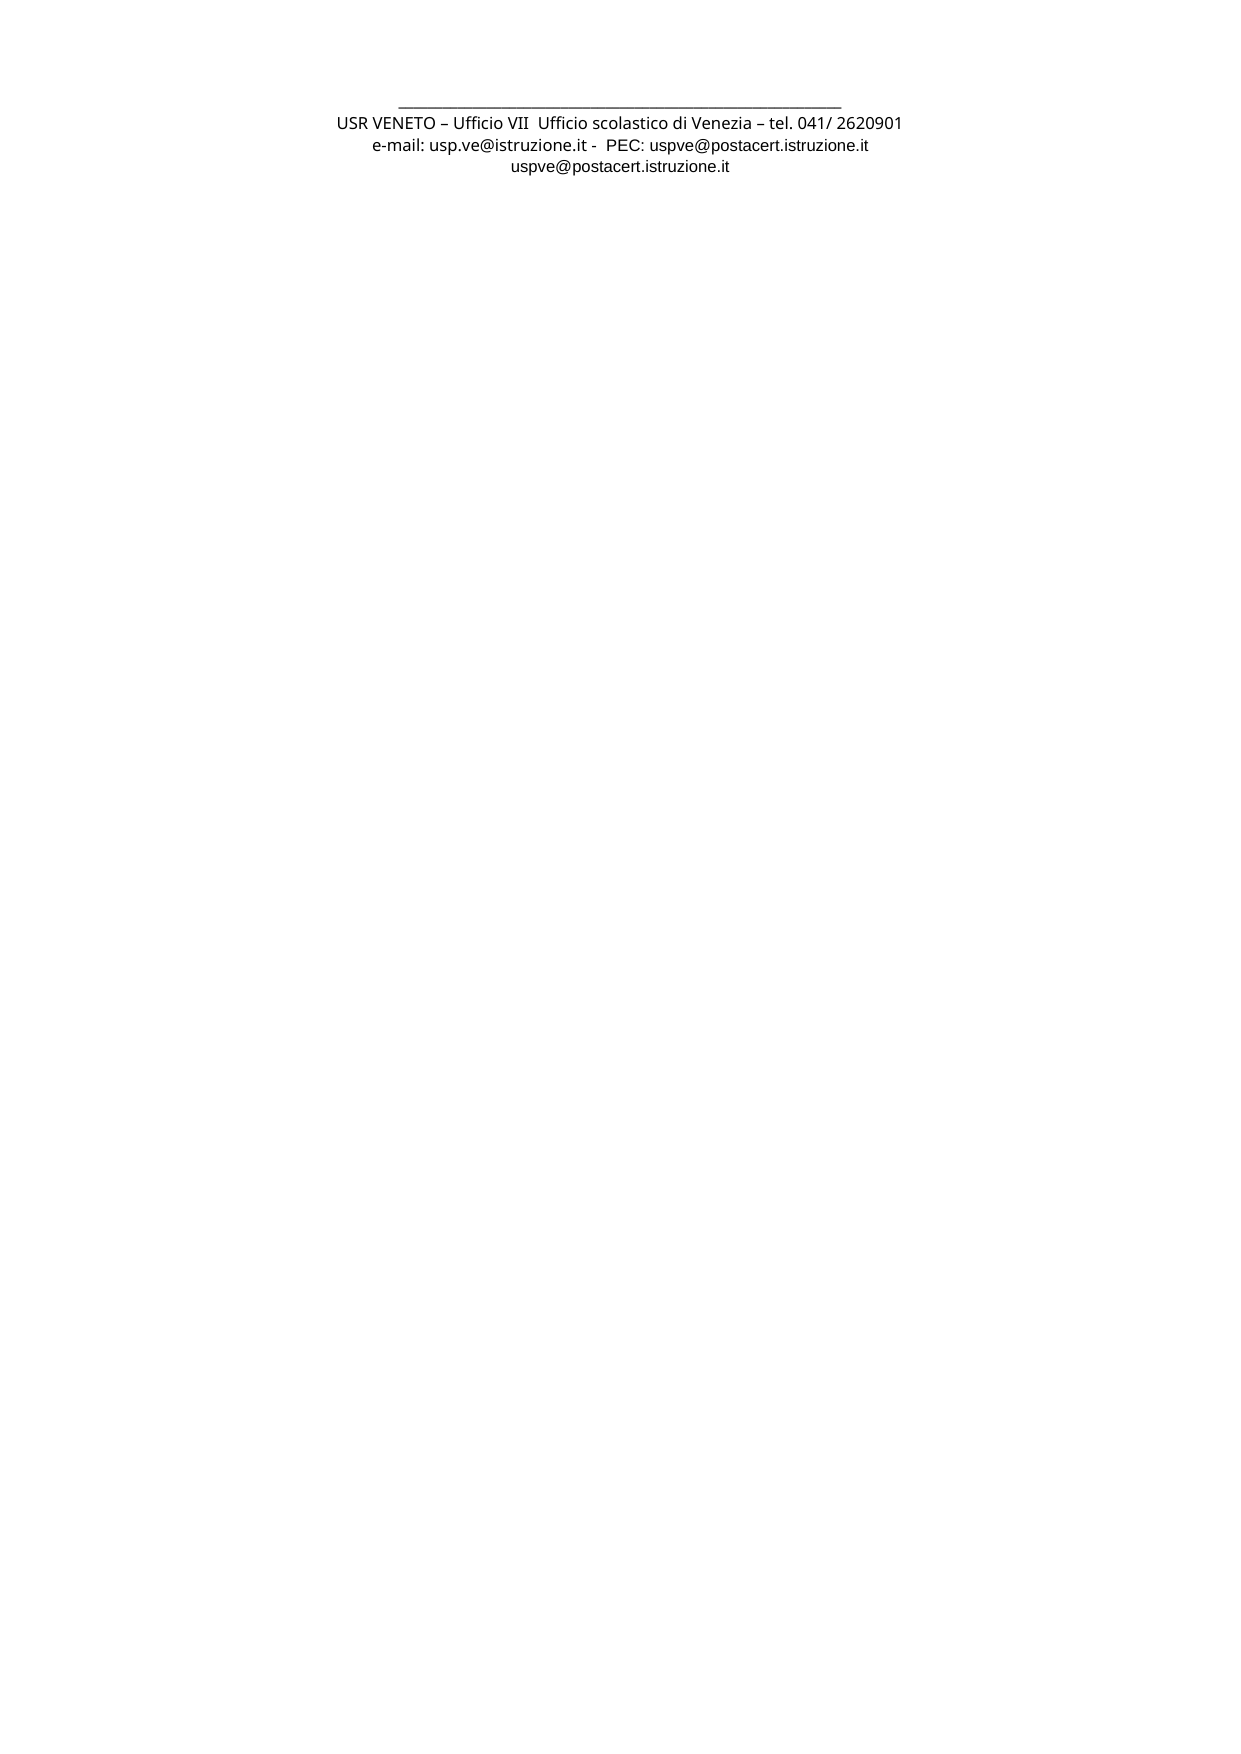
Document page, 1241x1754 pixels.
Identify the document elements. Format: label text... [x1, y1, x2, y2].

text e-mail: usp.ve@istruzione.it - PEC: uspve@postacert.istruzione.it [118, 134, 1122, 157]
text ____________________________________________________________ [118, 89, 1122, 111]
text uspve@postacert.istruzione.it [118, 157, 1122, 176]
text USR VENETO – Ufficio VII Ufficio scolastico di Venezia – tel. 041/ 2620901 [118, 111, 1122, 134]
